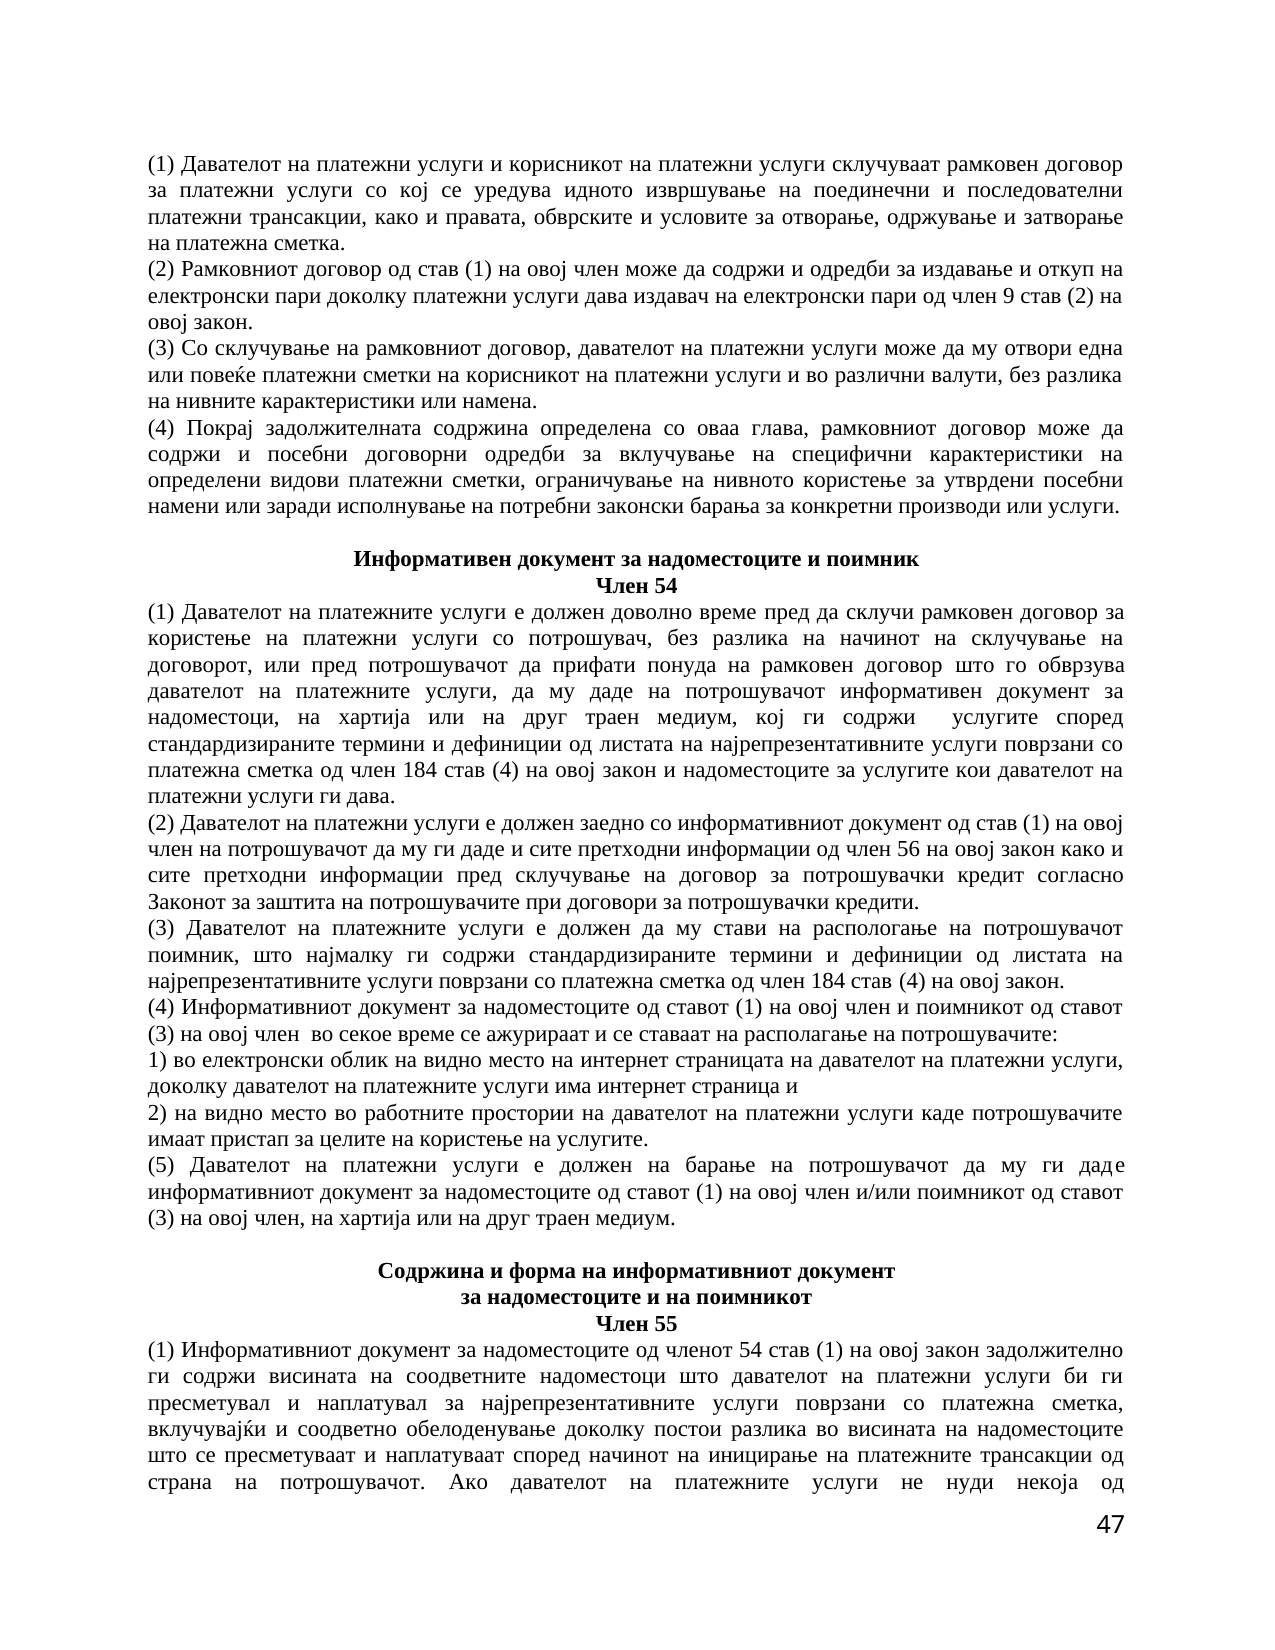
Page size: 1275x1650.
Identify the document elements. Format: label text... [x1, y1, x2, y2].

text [148, 1336, 1125, 1494]
text (5) Давателот на платежни услуги е должен на барање на потрошувачот да му ги дадe информативниот документ за надоместоците од ставот (1) на овој член и/или поимникот од ставот (3) на овој член, на хартија или на друг траен медиум. [148, 1151, 1125, 1231]
text (1) Давателот на платежни услуги и корисникот на платежни услуги склучуваат рамковен договор за платежни услуги со кој се уредува идното извршување на поединечни и последователни платежни трансакции, како и правата, обврските и условите за отворање, одржување и затворање на платежна сметка. [148, 150, 1125, 255]
text Член 54 [148, 572, 1125, 598]
text за надоместоците и на поимникот [148, 1283, 1125, 1309]
text (3) Давателот на платежните услуги е должен да му стави на распологање на потрошувачот поимник, што најмалку ги содржи стандардизираните термини и дефиниции од листата на најрепрезентативните услуги поврзани со платежна сметка од член 184 став (4) на овој закон. [148, 914, 1125, 993]
text 2) на видно место во работните простории на давателот на платежни услуги каде потрошувачите имаат пристап за целите на користење на услугите. [148, 1099, 1125, 1151]
text Информативен документ за надоместоците и поимник [148, 545, 1125, 572]
text Содржина и форма на информативниот документ [148, 1257, 1125, 1283]
text (2) Давателот на платежни услуги е должен заедно со информативниот документ од став (1) на овој член на потрошувачот да му ги даде и сите претходни информации од член 56 на овој закон како и сите претходни информации пред склучување на договор за потрошувачки кредит согласно Законот за заштита на потрошувачите при договори за потрошувачки кредити. [148, 809, 1125, 914]
text (1) Давателот на платежните услуги е должен доволно време пред да склучи рамковен договор за користење на платежни услуги со потрошувач, без разлика на начинот на склучување на договорот, или пред потрошувачот да прифати понуда на рамковен договор што го обврзува давателот на платежните услуги, да му даде на потрошувачот информативен документ за надоместоци, на хартија или на друг траен медиум, кој ги содржи услугите според стандардизираните термини и дефиниции од листата на најрепрезентативните услуги поврзани со платежна сметка од член 184 став (4) на овој закон и надоместоците за услугите кои давателот на платежни услуги ги дава. [148, 598, 1125, 809]
text (4) Информативниот документ за надоместоците од ставот (1) на овој член и поимникот од ставот (3) на овој член во секое време се ажурираат и се ставаат на располагање на потрошувачите: [148, 993, 1125, 1046]
text (3) Со склучување на рамковниот договор, давателот на платежни услуги може да му отвори една или повеќе платежни сметки на корисникот на платежни услуги и во различни валути, без разлика на нивните карактеристики или намена. [148, 334, 1125, 413]
text 1) во електронски облик на видно место на интернет страницата на давателот на платежни услуги, доколку давателот на платежните услуги има интернет страница и [148, 1046, 1125, 1099]
text (4) Покрај задолжителната содржина определена со оваа глава, рамковниот договор може да содржи и посебни договорни одредби за вклучување на специфични карактеристики на определени видови платежни сметки, ограничување на нивното користење за утврдени посебни намени или заради исполнување на потребни законски барања за конкретни производи или услуги. [148, 413, 1125, 519]
text (2) Рамковниот договор од став (1) на овој член може да содржи и одредби за издавање и откуп на електронски пари доколку платежни услуги дава издавач на електронски пари од член 9 став (2) на овој закон. [148, 255, 1125, 334]
text Член 55 [148, 1309, 1125, 1336]
